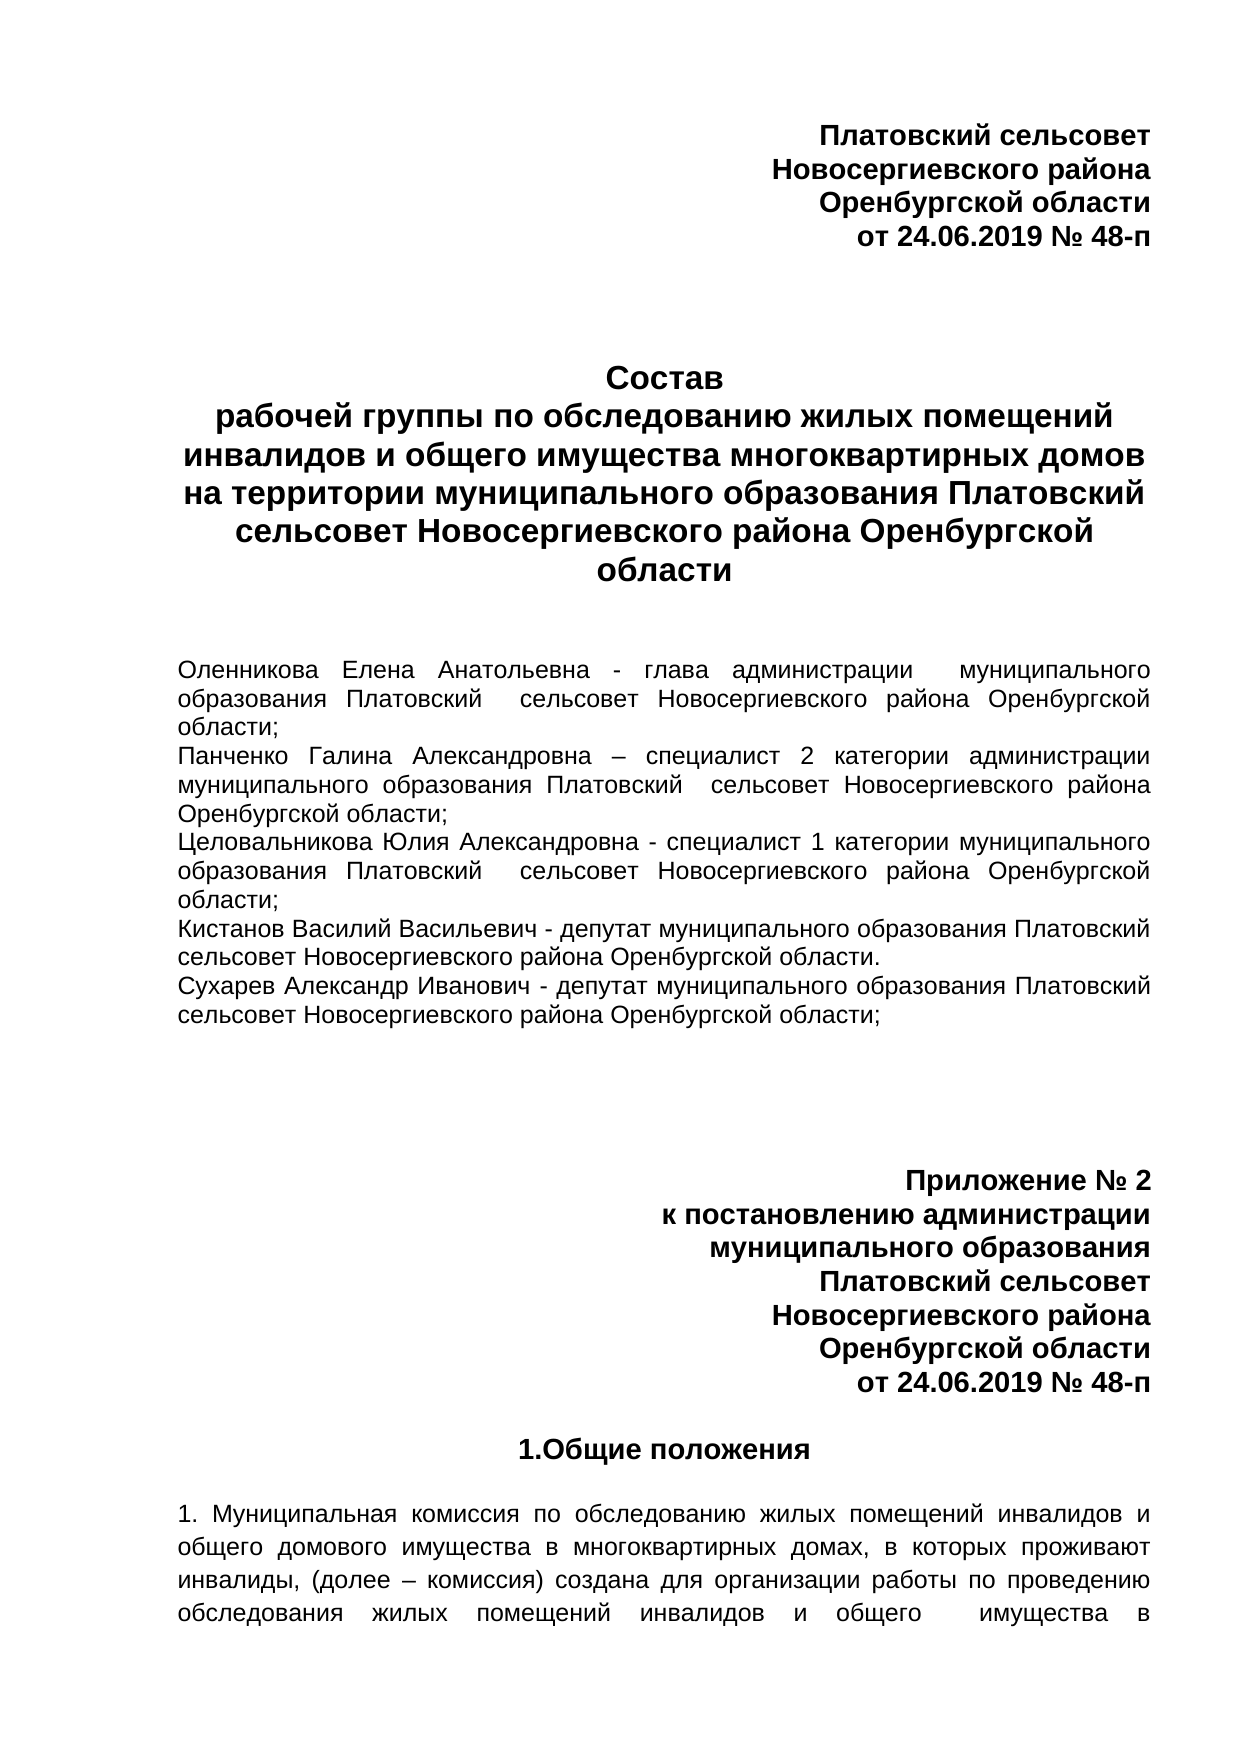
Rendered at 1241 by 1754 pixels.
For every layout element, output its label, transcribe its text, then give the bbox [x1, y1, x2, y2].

text Кистанов Василий Васильевич - депутат муниципального образования Платовский сельсовет Новосергиевского района Оренбургской области. [177, 913, 1152, 971]
text Оренбургской области [177, 185, 1152, 219]
text от 24.06.2019 № 48-п [177, 1364, 1152, 1398]
text Оренбургской области [177, 1331, 1152, 1364]
text Состав [177, 358, 1152, 396]
text муниципального образования [177, 1230, 1152, 1264]
text Оленникова Елена Анатольевна - глава администрации муниципального образования Платовский сельсовет Новосергиевского района Оренбургской области; [177, 655, 1152, 741]
text Платовский сельсовет [177, 1264, 1152, 1297]
text Панченко Галина Александровна – специалист 2 категории администрации муниципального образования Платовский сельсовет Новосергиевского района Оренбургской области; [177, 741, 1152, 827]
text 1.Общие положения [177, 1432, 1152, 1465]
text Целовальникова Юлия Александровна - специалист 1 категории муниципального образования Платовский сельсовет Новосергиевского района Оренбургской области; [177, 827, 1152, 913]
text Новосергиевского района [177, 152, 1152, 185]
text к постановлению администрации [177, 1197, 1152, 1230]
text Платовский сельсовет [177, 118, 1152, 152]
text рабочей группы по обследованию жилых помещений инвалидов и общего имущества многоквартирных домов на территории муниципального образования Платовский сельсовет Новосергиевского района Оренбургской области [177, 396, 1152, 588]
text от 24.06.2019 № 48-п [177, 219, 1152, 252]
text Новосергиевского района [177, 1297, 1152, 1331]
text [177, 1499, 1152, 1627]
text Приложение № 2 [177, 1163, 1152, 1197]
text Сухарев Александр Иванович - депутат муниципального образования Платовский сельсовет Новосергиевского района Оренбургской области; [177, 971, 1152, 1028]
